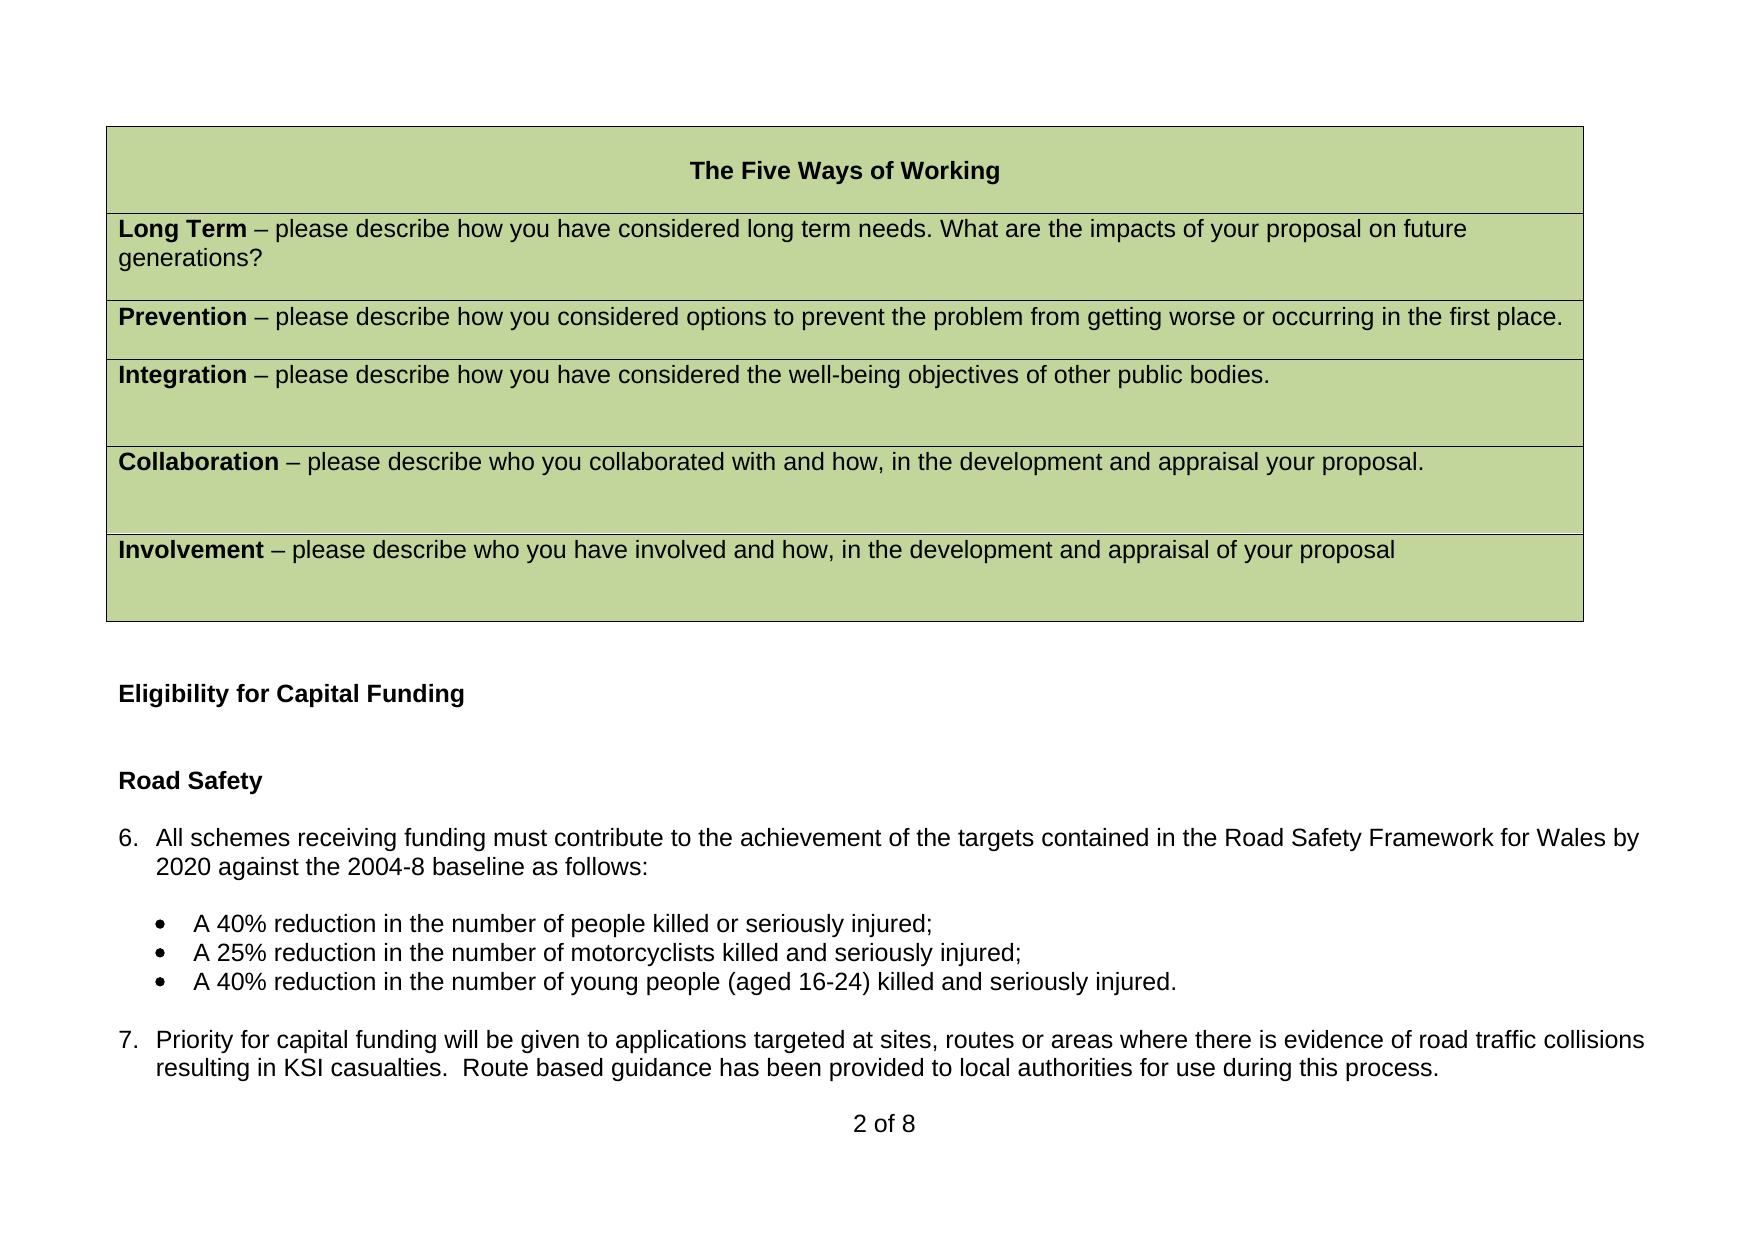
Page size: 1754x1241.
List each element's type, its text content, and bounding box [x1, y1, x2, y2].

table_cell Prevention – please describe how you considered options to prevent the problem from getting worse or occurring in the first place. [107, 301, 1583, 359]
table_cell Long Term – please describe how you have considered long term needs. What are the impacts of your proposal on future generations? [107, 214, 1583, 300]
list All schemes receiving funding must contribute to the achievement of the targets contained in the Road Safety Framework for Wales by 2020 against the 2004-8 baseline as follows: [118, 823, 1651, 881]
text Road Safety [118, 766, 1651, 794]
list A 40% reduction in the number of young people (aged 16-24) killed and seriously injured. [156, 967, 1651, 996]
table_cell Involvement – please describe who you have involved and how, in the development and appraisal of your proposal [107, 535, 1583, 621]
list Priority for capital funding will be given to applications targeted at sites, routes or areas where there is evidence of road traffic collisions resulting in KSI casualties. Route based guidance has been provided to local authorities for use during this process. [118, 1025, 1651, 1082]
list A 40% reduction in the number of people killed or seriously injured; [156, 909, 1651, 938]
list A 25% reduction in the number of motorcyclists killed and seriously injured; [156, 938, 1651, 967]
table_header The Five Ways of Working [107, 127, 1583, 213]
text Eligibility for Capital Funding [118, 679, 1651, 708]
table_cell Integration – please describe how you have considered the well-being objectives of other public bodies. [107, 360, 1583, 446]
table_cell Collaboration – please describe who you collaborated with and how, in the development and appraisal your proposal. [107, 447, 1583, 533]
